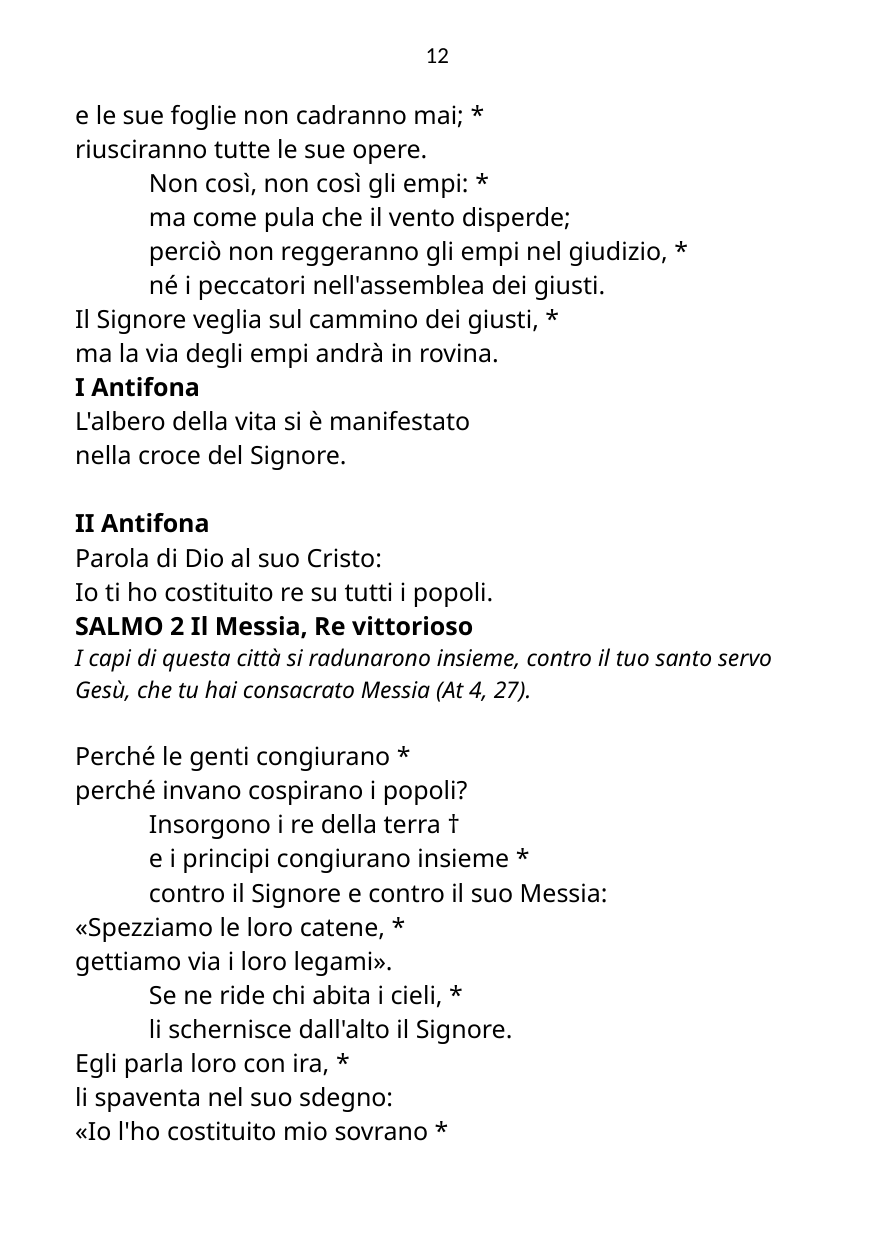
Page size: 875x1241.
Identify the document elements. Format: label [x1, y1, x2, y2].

text [75, 97, 799, 608]
text [75, 608, 799, 1148]
